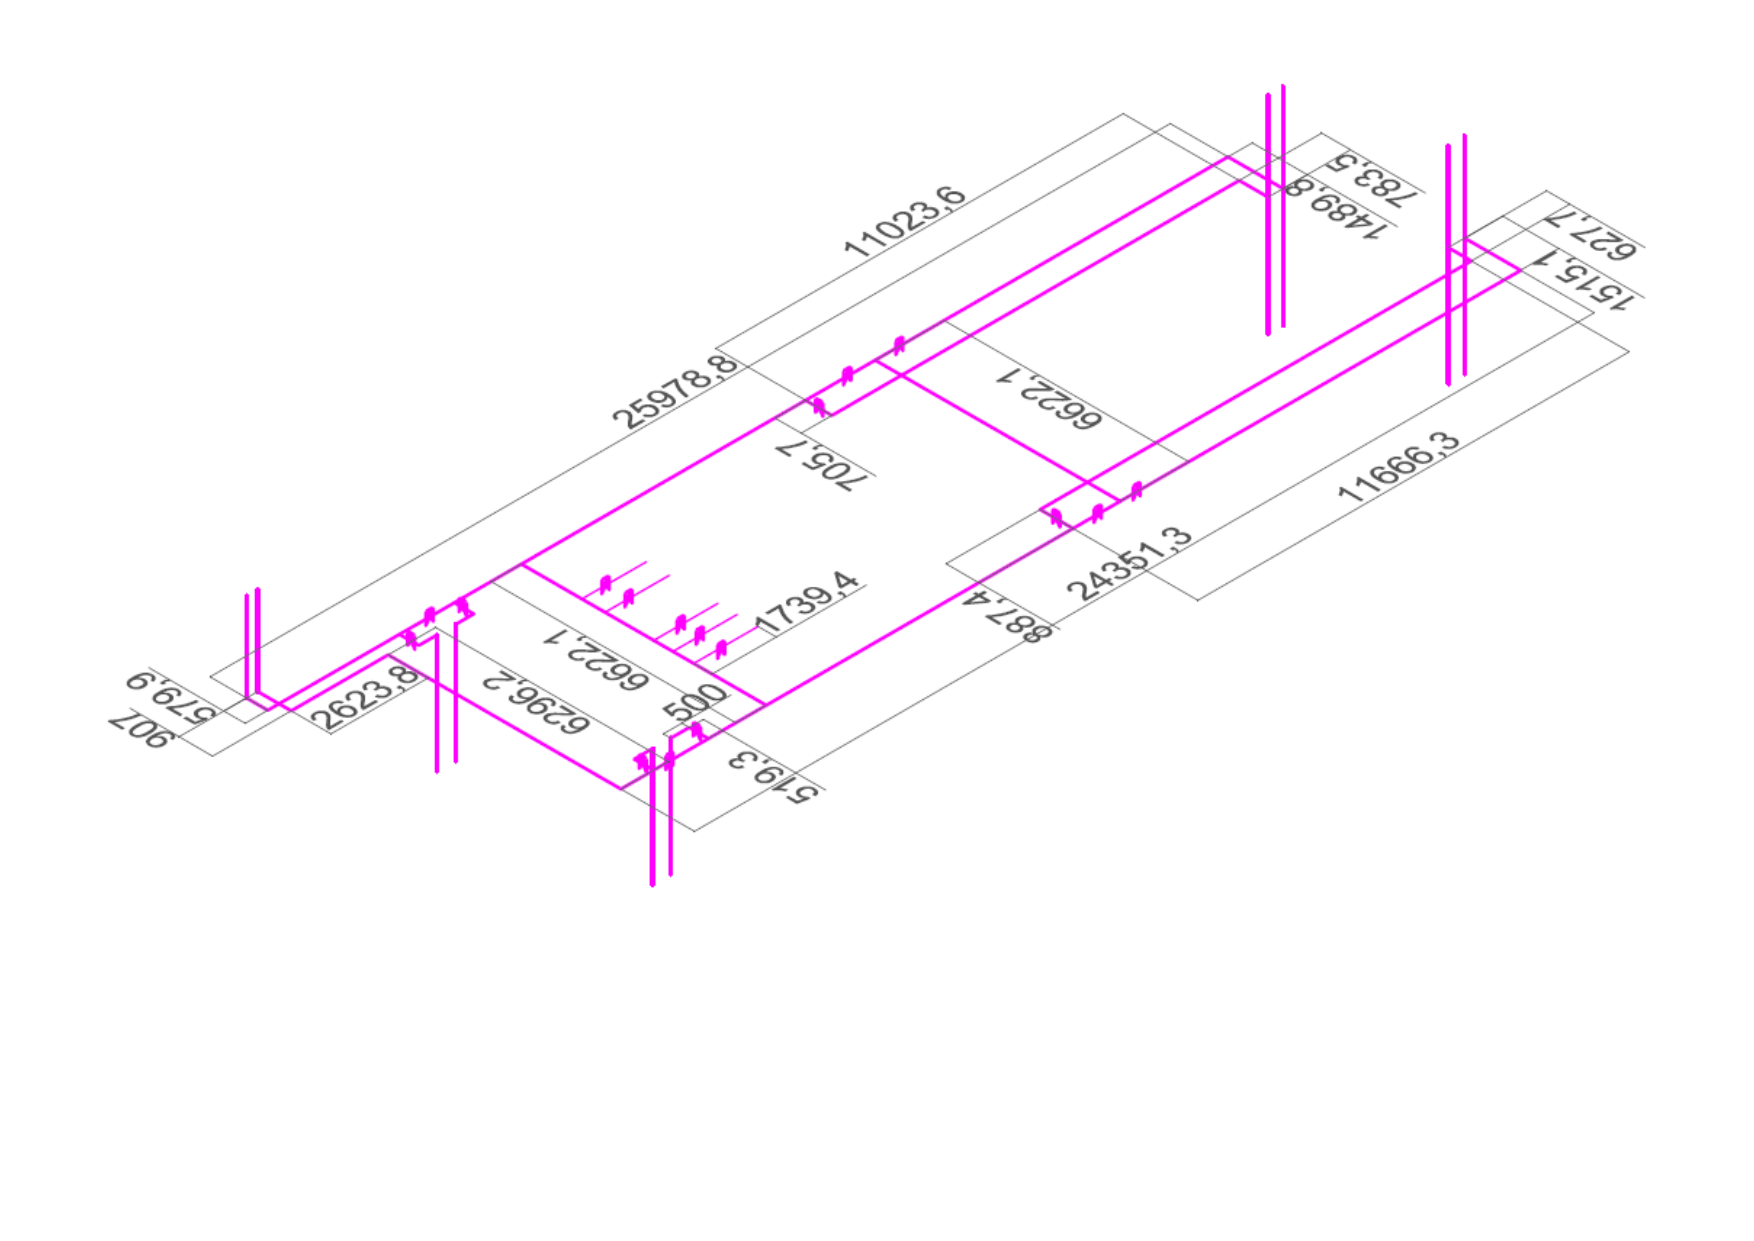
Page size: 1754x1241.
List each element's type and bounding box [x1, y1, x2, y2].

picture [59, 48, 1713, 902]
